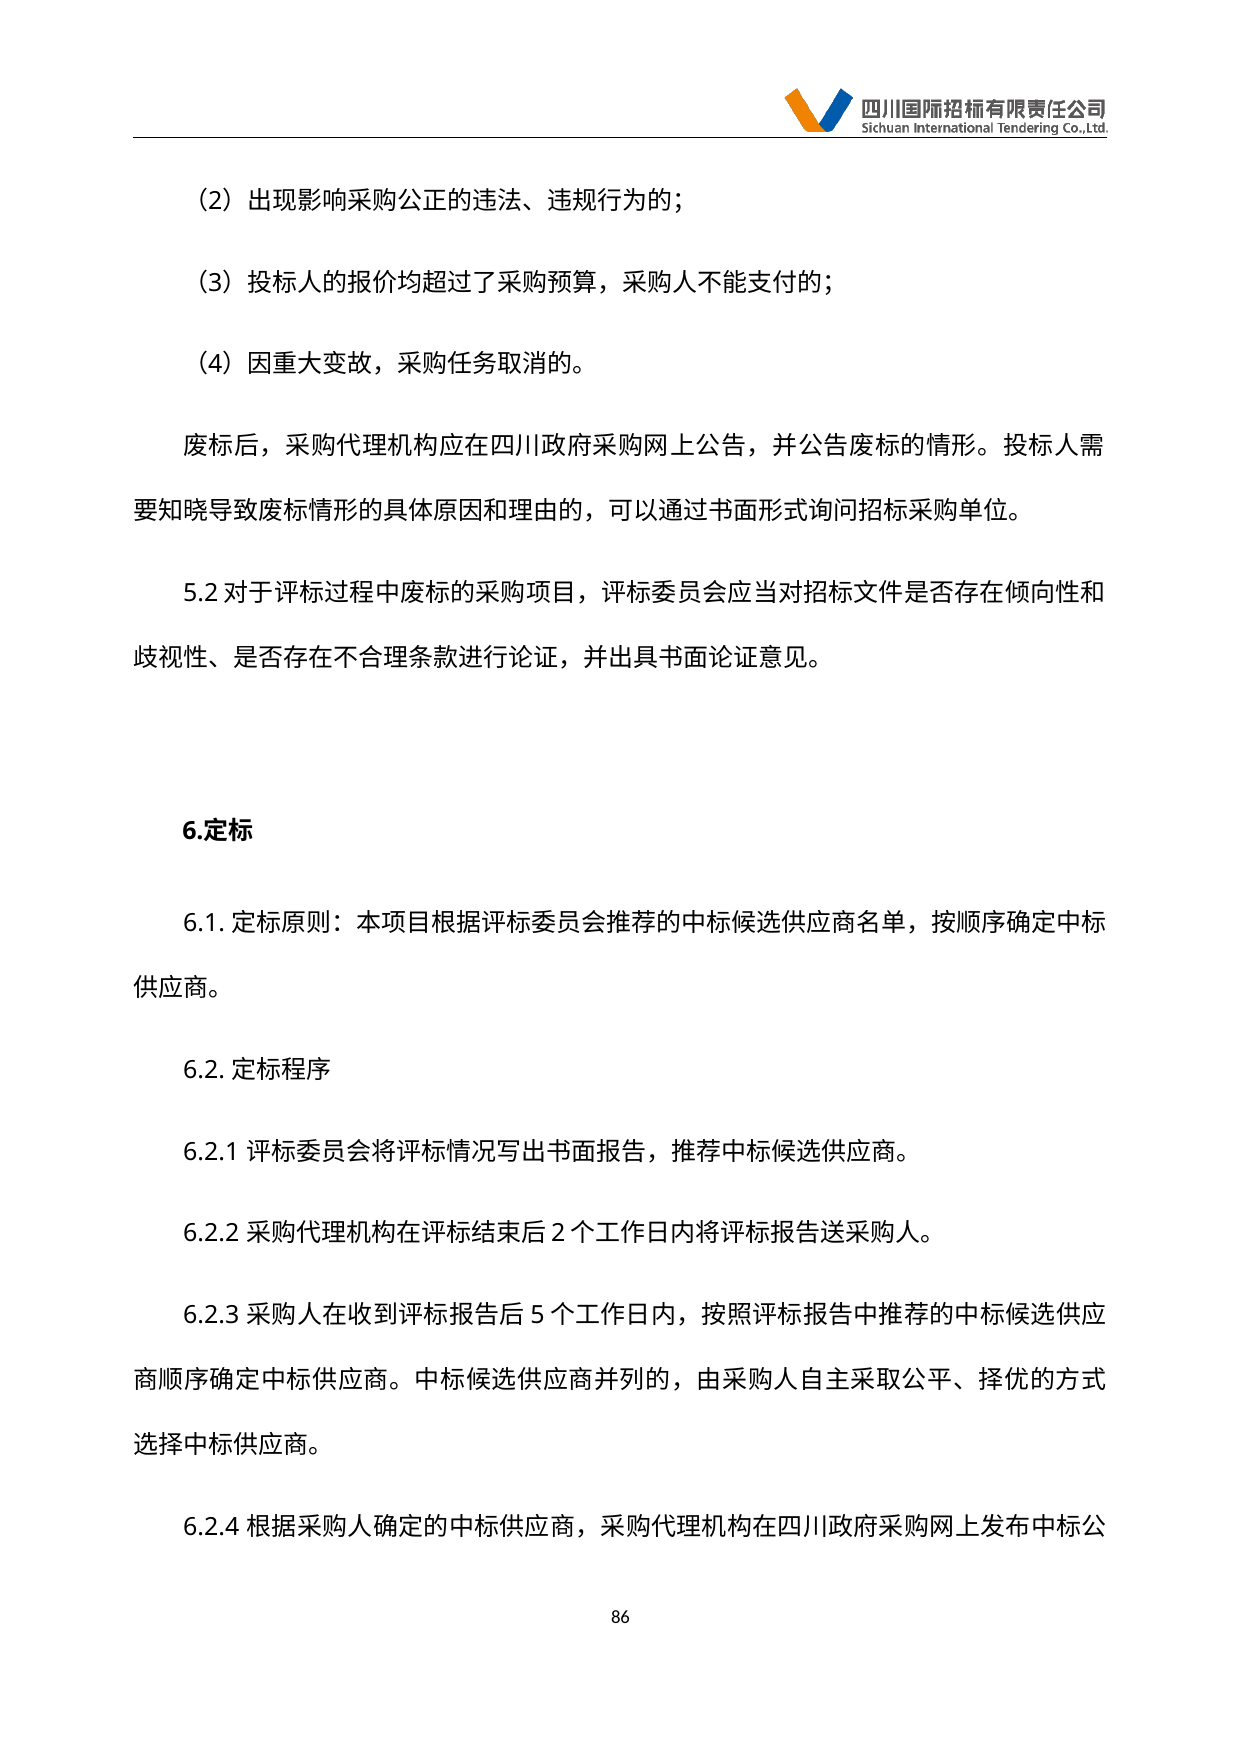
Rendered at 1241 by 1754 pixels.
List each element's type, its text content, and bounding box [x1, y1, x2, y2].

text （2）出现影响采购公正的违法、违规行为的； [133, 166, 1107, 231]
text （4）因重大变故，采购任务取消的。 [133, 329, 1107, 394]
text 6.2. 定标程序 [133, 1035, 1107, 1100]
text 6.1. 定标原则：本项目根据评标委员会推荐的中标候选供应商名单，按顺序确定中标供应商。 [133, 888, 1107, 1018]
text 废标后，采购代理机构应在四川政府采购网上公告，并公告废标的情形。投标人需要知晓导致废标情形的具体原因和理由的，可以通过书面形式询问招标采购单位。 [133, 411, 1107, 541]
text （3）投标人的报价均超过了采购预算，采购人不能支付的； [133, 248, 1107, 313]
text 6.2.2 采购代理机构在评标结束后2个工作日内将评标报告送采购人。 [133, 1198, 1107, 1263]
subtitle 6.定标 [133, 796, 1107, 861]
picture [784, 88, 1108, 135]
text 6.2.3 采购人在收到评标报告后5个工作日内，按照评标报告中推荐的中标候选供应商顺序确定中标供应商。中标候选供应商并列的，由采购人自主采取公平、择优的方式选择中标供应商。 [133, 1280, 1107, 1475]
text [133, 1492, 1107, 1557]
text 5.2对于评标过程中废标的采购项目，评标委员会应当对招标文件是否存在倾向性和歧视性、是否存在不合理条款进行论证，并出具书面论证意见。 [133, 558, 1107, 688]
text 6.2.1 评标委员会将评标情况写出书面报告，推荐中标候选供应商。 [133, 1117, 1107, 1182]
